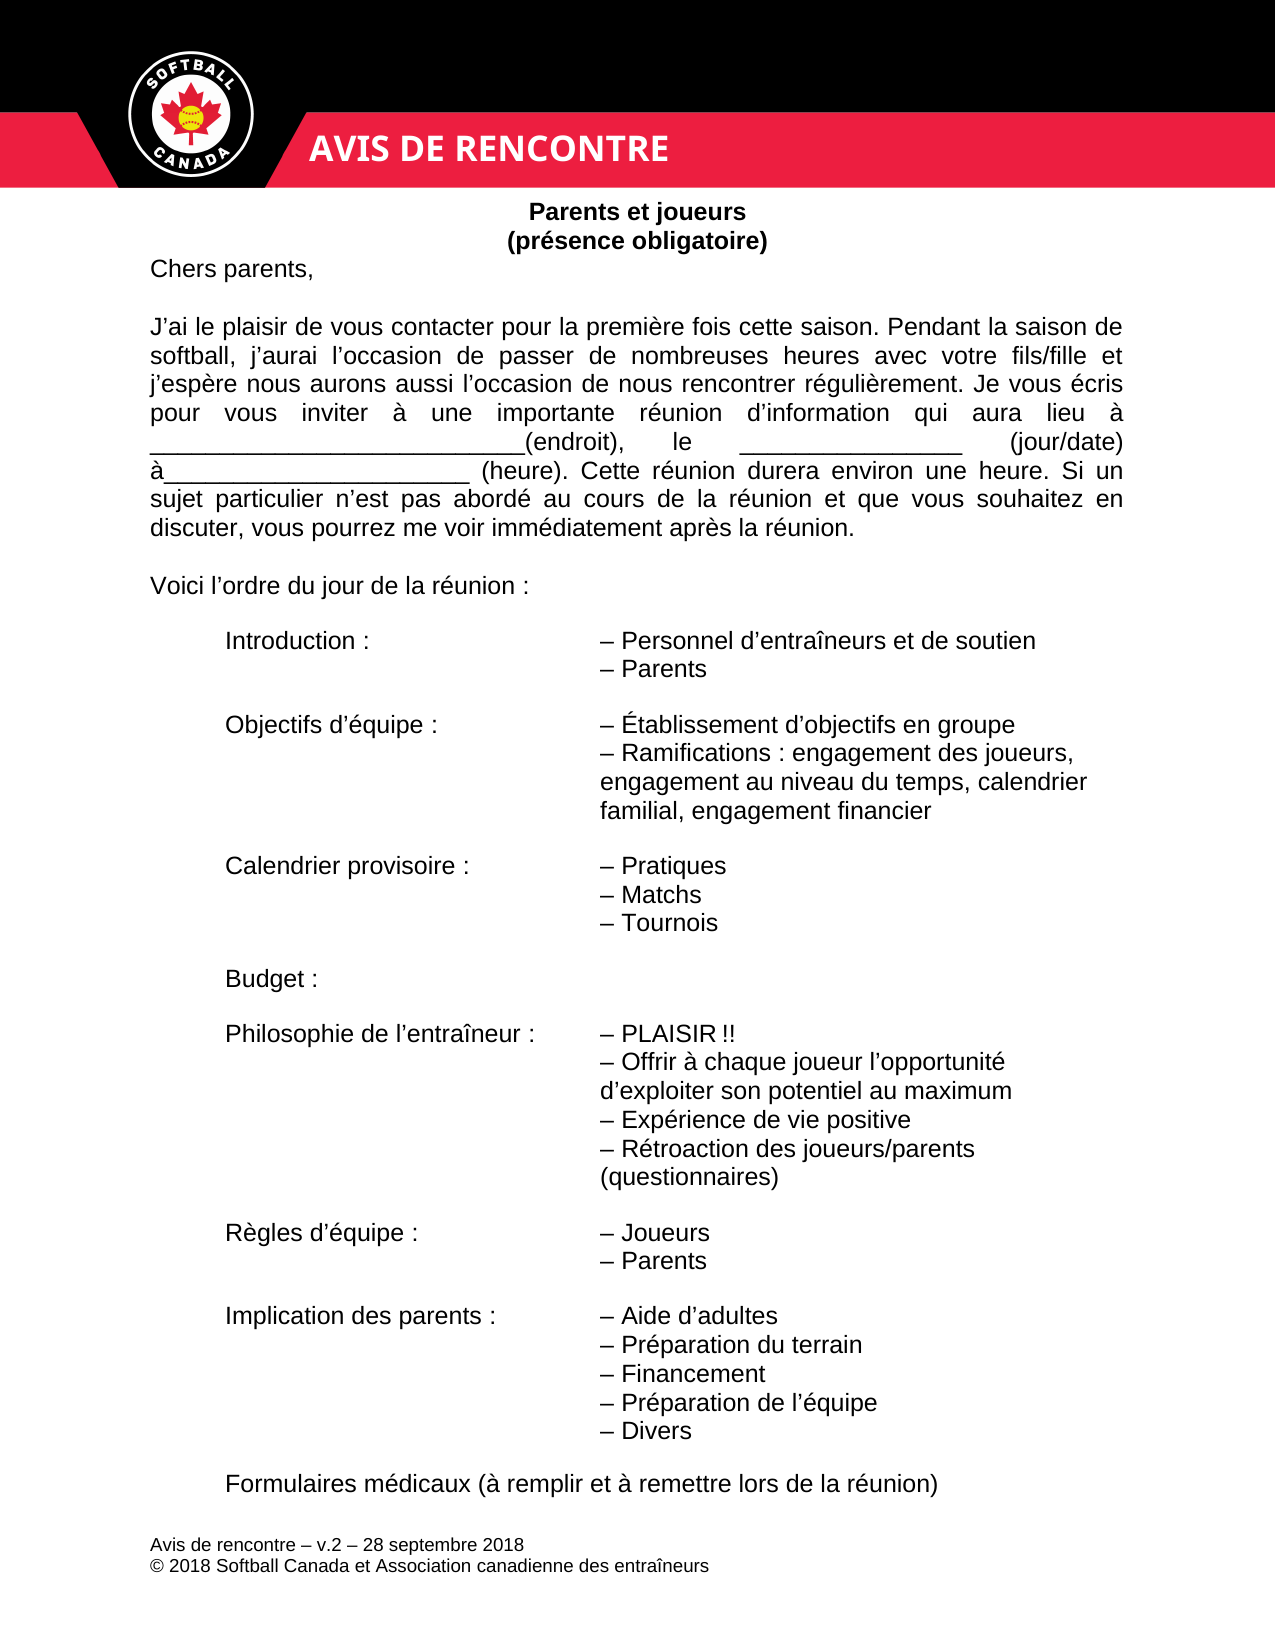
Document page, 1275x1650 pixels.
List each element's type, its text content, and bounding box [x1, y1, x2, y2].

text Parents et joueurs [150, 197, 1125, 226]
text – Offrir à chaque joueur l’opportunité d’exploiter son potentiel au maximum [225, 1047, 1125, 1105]
text Philosophie de l’entraîneur : – PLAISIR !! [225, 1019, 1125, 1047]
text – Rétroaction des joueurs/parents (questionnaires) [225, 1134, 1125, 1191]
text – Parents [225, 1246, 1125, 1275]
text – Financement [225, 1359, 1125, 1388]
text Voici l’ordre du jour de la réunion : [150, 571, 1125, 599]
text Implication des parents : – Aide d’adultes [225, 1301, 1125, 1330]
text – Ramifications : engagement des joueurs, engagement au niveau du temps, calendrier familial, engagement financier [150, 738, 1125, 824]
text – Préparation de l’équipe [225, 1388, 1125, 1416]
text Introduction : – Personnel d’entraîneurs et de soutien [225, 626, 1125, 654]
text – Préparation du terrain [225, 1330, 1125, 1359]
text Règles d’équipe : – Joueurs [225, 1217, 1125, 1246]
text Formulaires médicaux (à remplir et à remettre lors de la réunion) [225, 1469, 1125, 1498]
text – Tournois [225, 908, 1125, 937]
text J’ai le plaisir de vous contacter pour la première fois cette saison. Pendant la saison de softball, j’aurai l’occasion de passer de nombreuses heures avec votre fils/fille et j’espère nous aurons aussi l’occasion de nous rencontrer régulièrement. Je vous écris pour vous inviter à une importante réunion d’information qui aura lieu à ___________________________(endroit), le ________________ (jour/date) à______________________ (heure). Cette réunion durera environ une heure. Si un sujet particulier n’est pas abordé au cours de la réunion et que vous souhaitez en discuter, vous pourrez me voir immédiatement après la réunion. [150, 312, 1125, 542]
text Chers parents, [150, 254, 1125, 283]
text Objectifs d’équipe : – Établissement d’objectifs en groupe [225, 709, 1125, 738]
picture [75, 37, 308, 188]
text Budget : [225, 963, 1125, 992]
text – Divers [225, 1416, 1125, 1445]
text – Expérience de vie positive [225, 1105, 1125, 1134]
text – Matchs [225, 880, 1125, 908]
text – Parents [225, 654, 1125, 683]
text (présence obligatoire) [150, 226, 1125, 254]
text Calendrier provisoire : – Pratiques [225, 851, 1125, 880]
